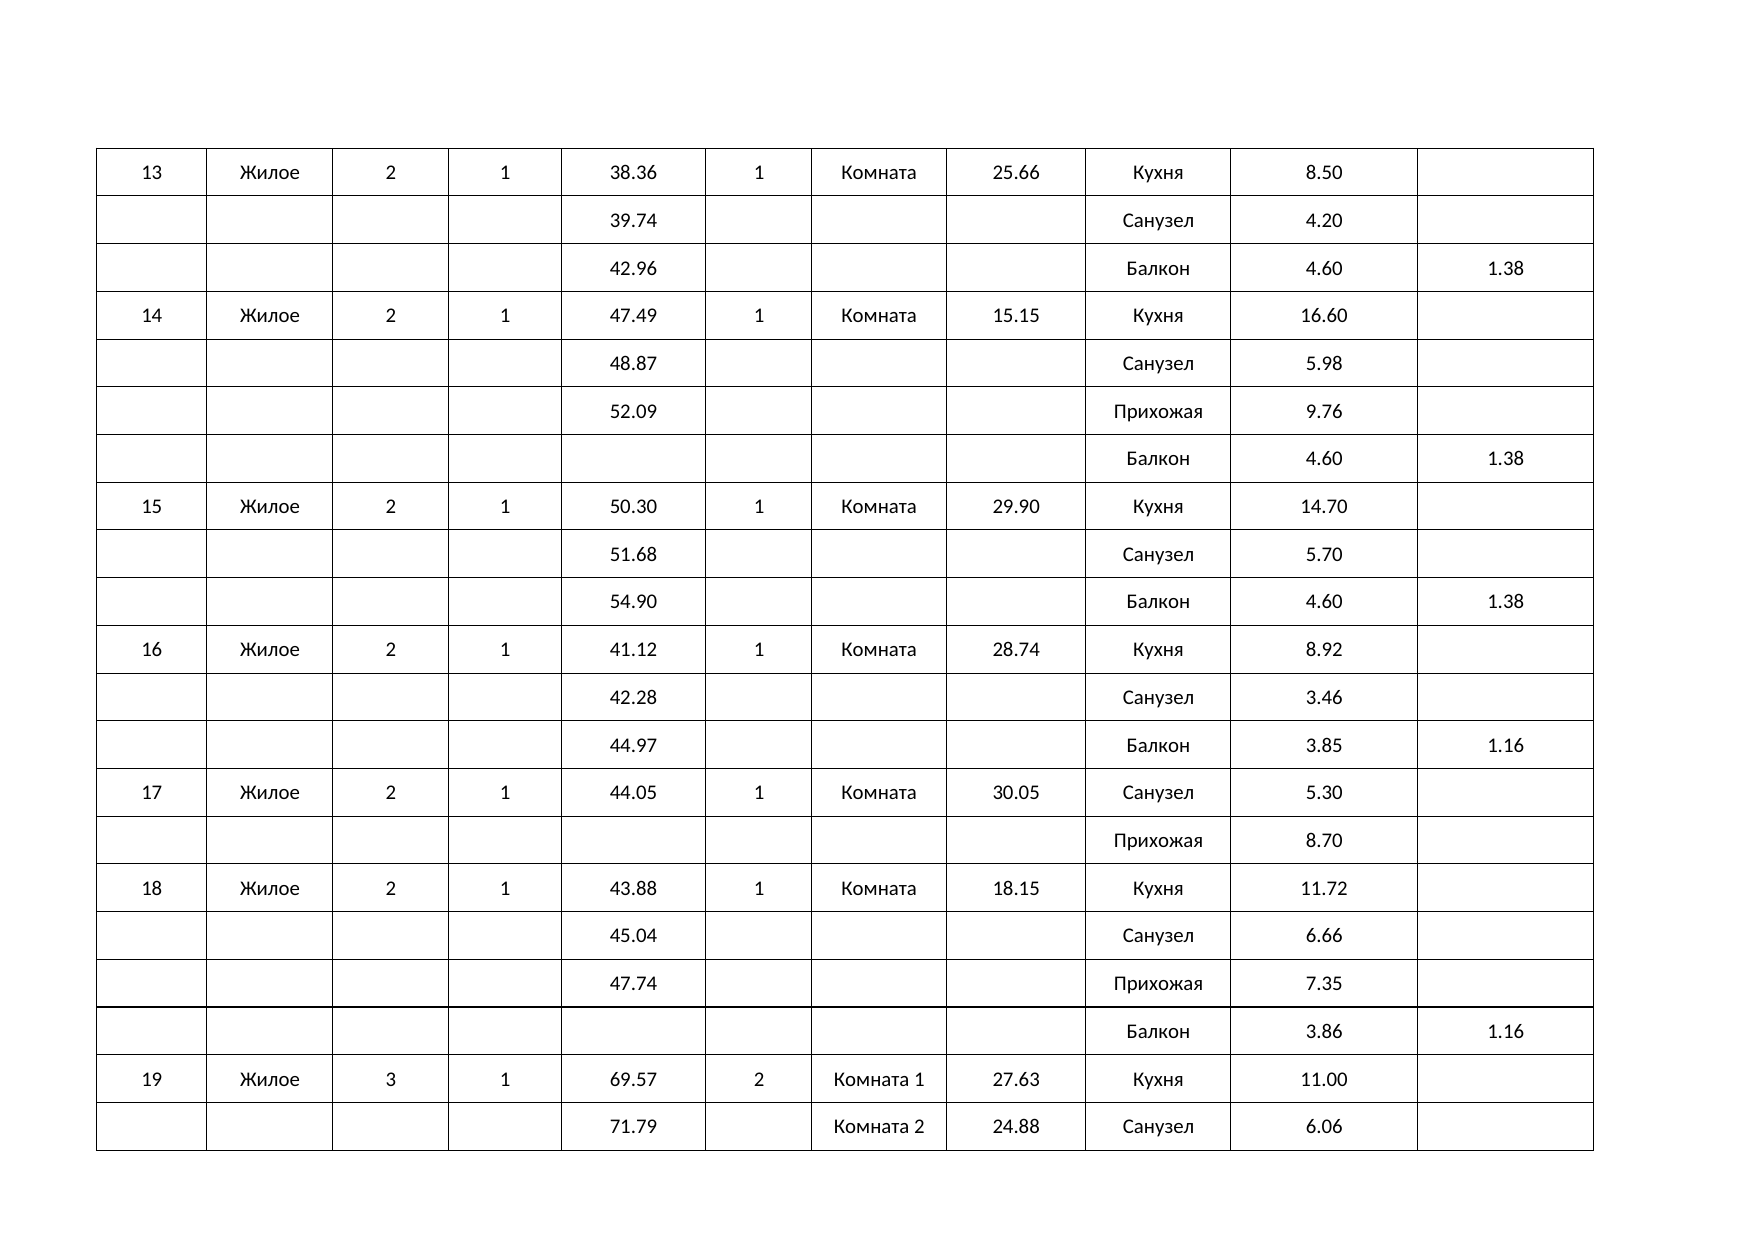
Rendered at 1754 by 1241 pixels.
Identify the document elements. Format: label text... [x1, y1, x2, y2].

table_cell 2 [706, 1055, 811, 1102]
table_cell Санузел [1086, 340, 1230, 386]
table_cell Балкон [1086, 721, 1230, 768]
table_cell 44.05 [562, 769, 705, 816]
table_cell 28.74 [947, 626, 1085, 672]
table_cell [449, 674, 561, 720]
table_cell 2 [333, 864, 448, 911]
table_cell [947, 435, 1085, 482]
table_cell [333, 674, 448, 720]
table_cell 11.00 [1231, 1055, 1417, 1102]
table_cell [333, 435, 448, 482]
table_cell Санузел [1086, 530, 1230, 577]
table_cell Комната [812, 864, 946, 911]
table_cell [812, 817, 946, 863]
table_cell [97, 674, 206, 720]
table_cell [449, 530, 561, 577]
table_cell Комната [812, 483, 946, 529]
table_cell [449, 960, 561, 1006]
table_cell [1418, 1103, 1593, 1149]
table_cell [947, 530, 1085, 577]
table_cell [333, 530, 448, 577]
table_cell [449, 244, 561, 291]
table_cell [947, 817, 1085, 863]
table_cell [706, 817, 811, 863]
table_cell [97, 244, 206, 291]
table_cell [706, 435, 811, 482]
table_cell Прихожая [1086, 387, 1230, 434]
table_cell 18.15 [947, 864, 1085, 911]
table_cell [97, 530, 206, 577]
table_cell 6.06 [1231, 1103, 1417, 1149]
table_cell [449, 1008, 561, 1054]
table_cell [207, 387, 332, 434]
table_cell [812, 387, 946, 434]
table_cell [333, 578, 448, 625]
table_cell Жилое [207, 149, 332, 195]
table_cell [812, 674, 946, 720]
table_cell [706, 578, 811, 625]
table_cell 1 [706, 483, 811, 529]
table_cell [812, 244, 946, 291]
table_cell 1 [449, 864, 561, 911]
table_cell 4.60 [1231, 435, 1417, 482]
table_cell Кухня [1086, 483, 1230, 529]
table_cell 14 [97, 292, 206, 338]
table_cell 2 [333, 292, 448, 338]
table_cell [97, 817, 206, 863]
table_cell [1418, 674, 1593, 720]
table_cell [207, 578, 332, 625]
table_cell [207, 196, 332, 243]
table_cell 18 [97, 864, 206, 911]
table_cell 2 [333, 626, 448, 672]
table_cell 5.98 [1231, 340, 1417, 386]
table_cell [97, 435, 206, 482]
table_cell 13 [97, 149, 206, 195]
table_cell [333, 817, 448, 863]
table_cell [812, 196, 946, 243]
table_cell [207, 721, 332, 768]
table_cell [706, 340, 811, 386]
table_cell 3.85 [1231, 721, 1417, 768]
table_cell 42.96 [562, 244, 705, 291]
table_cell 17 [97, 769, 206, 816]
table_cell [947, 340, 1085, 386]
table_cell Кухня [1086, 1055, 1230, 1102]
table_cell 5.30 [1231, 769, 1417, 816]
table_cell [562, 1008, 705, 1054]
table_cell [1418, 912, 1593, 959]
table_cell 1 [449, 149, 561, 195]
table_cell 2 [333, 483, 448, 529]
table_cell 14.70 [1231, 483, 1417, 529]
table_cell Санузел [1086, 674, 1230, 720]
table_cell 38.36 [562, 149, 705, 195]
table_cell [562, 817, 705, 863]
table_cell 1 [706, 149, 811, 195]
table_cell [706, 196, 811, 243]
table_cell Прихожая [1086, 960, 1230, 1006]
table_cell [812, 435, 946, 482]
table_cell Прихожая [1086, 817, 1230, 863]
table_cell [207, 912, 332, 959]
table_cell 1.38 [1418, 578, 1593, 625]
table_cell 29.90 [947, 483, 1085, 529]
table_cell Жилое [207, 626, 332, 672]
table_cell 39.74 [562, 196, 705, 243]
table_cell 8.70 [1231, 817, 1417, 863]
table_cell Санузел [1086, 196, 1230, 243]
table_cell Балкон [1086, 1008, 1230, 1054]
table_cell 43.88 [562, 864, 705, 911]
table_cell [706, 1103, 811, 1149]
table_cell [207, 1008, 332, 1054]
table_cell [947, 1008, 1085, 1054]
table_cell 11.72 [1231, 864, 1417, 911]
table_cell 50.30 [562, 483, 705, 529]
table_cell 25.66 [947, 149, 1085, 195]
table_cell [333, 387, 448, 434]
table_cell 1 [706, 864, 811, 911]
table_cell 51.68 [562, 530, 705, 577]
table_cell Жилое [207, 864, 332, 911]
table_cell [1418, 769, 1593, 816]
table_cell 5.70 [1231, 530, 1417, 577]
table_cell 19 [97, 1055, 206, 1102]
table_cell [449, 817, 561, 863]
table_cell 3.86 [1231, 1008, 1417, 1054]
table_cell Балкон [1086, 244, 1230, 291]
table_cell Кухня [1086, 292, 1230, 338]
table_cell 41.12 [562, 626, 705, 672]
table_cell 1 [449, 292, 561, 338]
table_cell Балкон [1086, 578, 1230, 625]
table_cell [207, 817, 332, 863]
table_cell 8.92 [1231, 626, 1417, 672]
table_cell 27.63 [947, 1055, 1085, 1102]
table_cell [812, 960, 946, 1006]
table_cell [947, 912, 1085, 959]
table_cell [207, 435, 332, 482]
table_cell 44.97 [562, 721, 705, 768]
table_cell [97, 196, 206, 243]
table_cell [97, 1103, 206, 1149]
table_cell [207, 244, 332, 291]
table_cell 1 [706, 626, 811, 672]
table_cell 1.16 [1418, 1008, 1593, 1054]
table_cell 16 [97, 626, 206, 672]
table_cell [207, 1103, 332, 1149]
table_cell 42.28 [562, 674, 705, 720]
table_cell Кухня [1086, 149, 1230, 195]
table_cell 2 [333, 769, 448, 816]
table_cell 30.05 [947, 769, 1085, 816]
table_cell [706, 530, 811, 577]
table_cell 48.87 [562, 340, 705, 386]
table_cell 15 [97, 483, 206, 529]
table_cell 1 [706, 292, 811, 338]
table_cell 16.60 [1231, 292, 1417, 338]
table_cell 24.88 [947, 1103, 1085, 1149]
table_cell 45.04 [562, 912, 705, 959]
table_cell [1418, 292, 1593, 338]
table_cell [97, 387, 206, 434]
table_cell 4.60 [1231, 244, 1417, 291]
table_cell Комната [812, 292, 946, 338]
table_cell 1.38 [1418, 244, 1593, 291]
table_cell [812, 578, 946, 625]
table_cell [333, 1008, 448, 1054]
table_cell [449, 1103, 561, 1149]
table_cell [333, 196, 448, 243]
table_cell [812, 340, 946, 386]
table_cell [97, 578, 206, 625]
table_cell 54.90 [562, 578, 705, 625]
table_cell 8.50 [1231, 149, 1417, 195]
table_cell [812, 912, 946, 959]
table_cell [706, 912, 811, 959]
table_cell [947, 960, 1085, 1006]
table_cell [449, 340, 561, 386]
table_cell [947, 196, 1085, 243]
table_cell [706, 960, 811, 1006]
table_cell [449, 435, 561, 482]
table_cell [1418, 960, 1593, 1006]
table_cell [449, 721, 561, 768]
table_cell [1418, 340, 1593, 386]
table_cell [207, 340, 332, 386]
table_cell [1418, 530, 1593, 577]
table_cell 7.35 [1231, 960, 1417, 1006]
table_cell [1418, 149, 1593, 195]
table_cell [947, 387, 1085, 434]
table_cell [1418, 196, 1593, 243]
table_cell [562, 435, 705, 482]
table_cell 2 [333, 149, 448, 195]
table_cell [1418, 817, 1593, 863]
table_cell Жилое [207, 769, 332, 816]
table_cell 71.79 [562, 1103, 705, 1149]
table_cell [706, 1008, 811, 1054]
table_cell [333, 721, 448, 768]
table_cell [449, 196, 561, 243]
table_cell Санузел [1086, 912, 1230, 959]
table_cell 1 [449, 483, 561, 529]
table_cell [97, 340, 206, 386]
table_cell [1418, 626, 1593, 672]
table_cell 9.76 [1231, 387, 1417, 434]
table_cell [449, 387, 561, 434]
table_cell 1.16 [1418, 721, 1593, 768]
table_cell [706, 387, 811, 434]
table_cell Комната [812, 769, 946, 816]
table_cell 1 [449, 626, 561, 672]
table_cell [97, 912, 206, 959]
table_cell 47.49 [562, 292, 705, 338]
table_cell 6.66 [1231, 912, 1417, 959]
table_cell Комната [812, 626, 946, 672]
table_cell [207, 530, 332, 577]
table_cell Балкон [1086, 435, 1230, 482]
table_cell [333, 1103, 448, 1149]
table_cell Кухня [1086, 864, 1230, 911]
table_cell Жилое [207, 1055, 332, 1102]
table_cell [706, 674, 811, 720]
table_cell [947, 244, 1085, 291]
table_cell [1418, 483, 1593, 529]
table_cell Комната 2 [812, 1103, 946, 1149]
table_cell [207, 674, 332, 720]
table_cell [97, 1008, 206, 1054]
table_cell [947, 578, 1085, 625]
table_cell 1.38 [1418, 435, 1593, 482]
table_cell Жилое [207, 483, 332, 529]
table_cell [333, 960, 448, 1006]
table_cell 3 [333, 1055, 448, 1102]
table_cell Жилое [207, 292, 332, 338]
table_cell 15.15 [947, 292, 1085, 338]
table_cell [333, 912, 448, 959]
table_cell 4.20 [1231, 196, 1417, 243]
table_cell 47.74 [562, 960, 705, 1006]
table_cell Кухня [1086, 626, 1230, 672]
table_cell 52.09 [562, 387, 705, 434]
table_cell [812, 1008, 946, 1054]
table_cell 3.46 [1231, 674, 1417, 720]
table_cell 1 [449, 1055, 561, 1102]
table_cell [812, 721, 946, 768]
table_cell [1418, 1055, 1593, 1102]
table_cell Комната 1 [812, 1055, 946, 1102]
table_cell Санузел [1086, 1103, 1230, 1149]
table_cell Комната [812, 149, 946, 195]
table_cell [706, 721, 811, 768]
table_cell [706, 244, 811, 291]
table_cell [207, 960, 332, 1006]
table_cell [97, 721, 206, 768]
table_cell [333, 340, 448, 386]
table_cell [333, 244, 448, 291]
table_cell [449, 578, 561, 625]
table_cell 1 [706, 769, 811, 816]
table_cell [812, 530, 946, 577]
table_cell [947, 721, 1085, 768]
table_cell 69.57 [562, 1055, 705, 1102]
table_cell [449, 912, 561, 959]
table_cell Санузел [1086, 769, 1230, 816]
table_cell [97, 960, 206, 1006]
table_cell 4.60 [1231, 578, 1417, 625]
table_cell 1 [449, 769, 561, 816]
table_cell [947, 674, 1085, 720]
table_cell [1418, 387, 1593, 434]
table_cell [1418, 864, 1593, 911]
